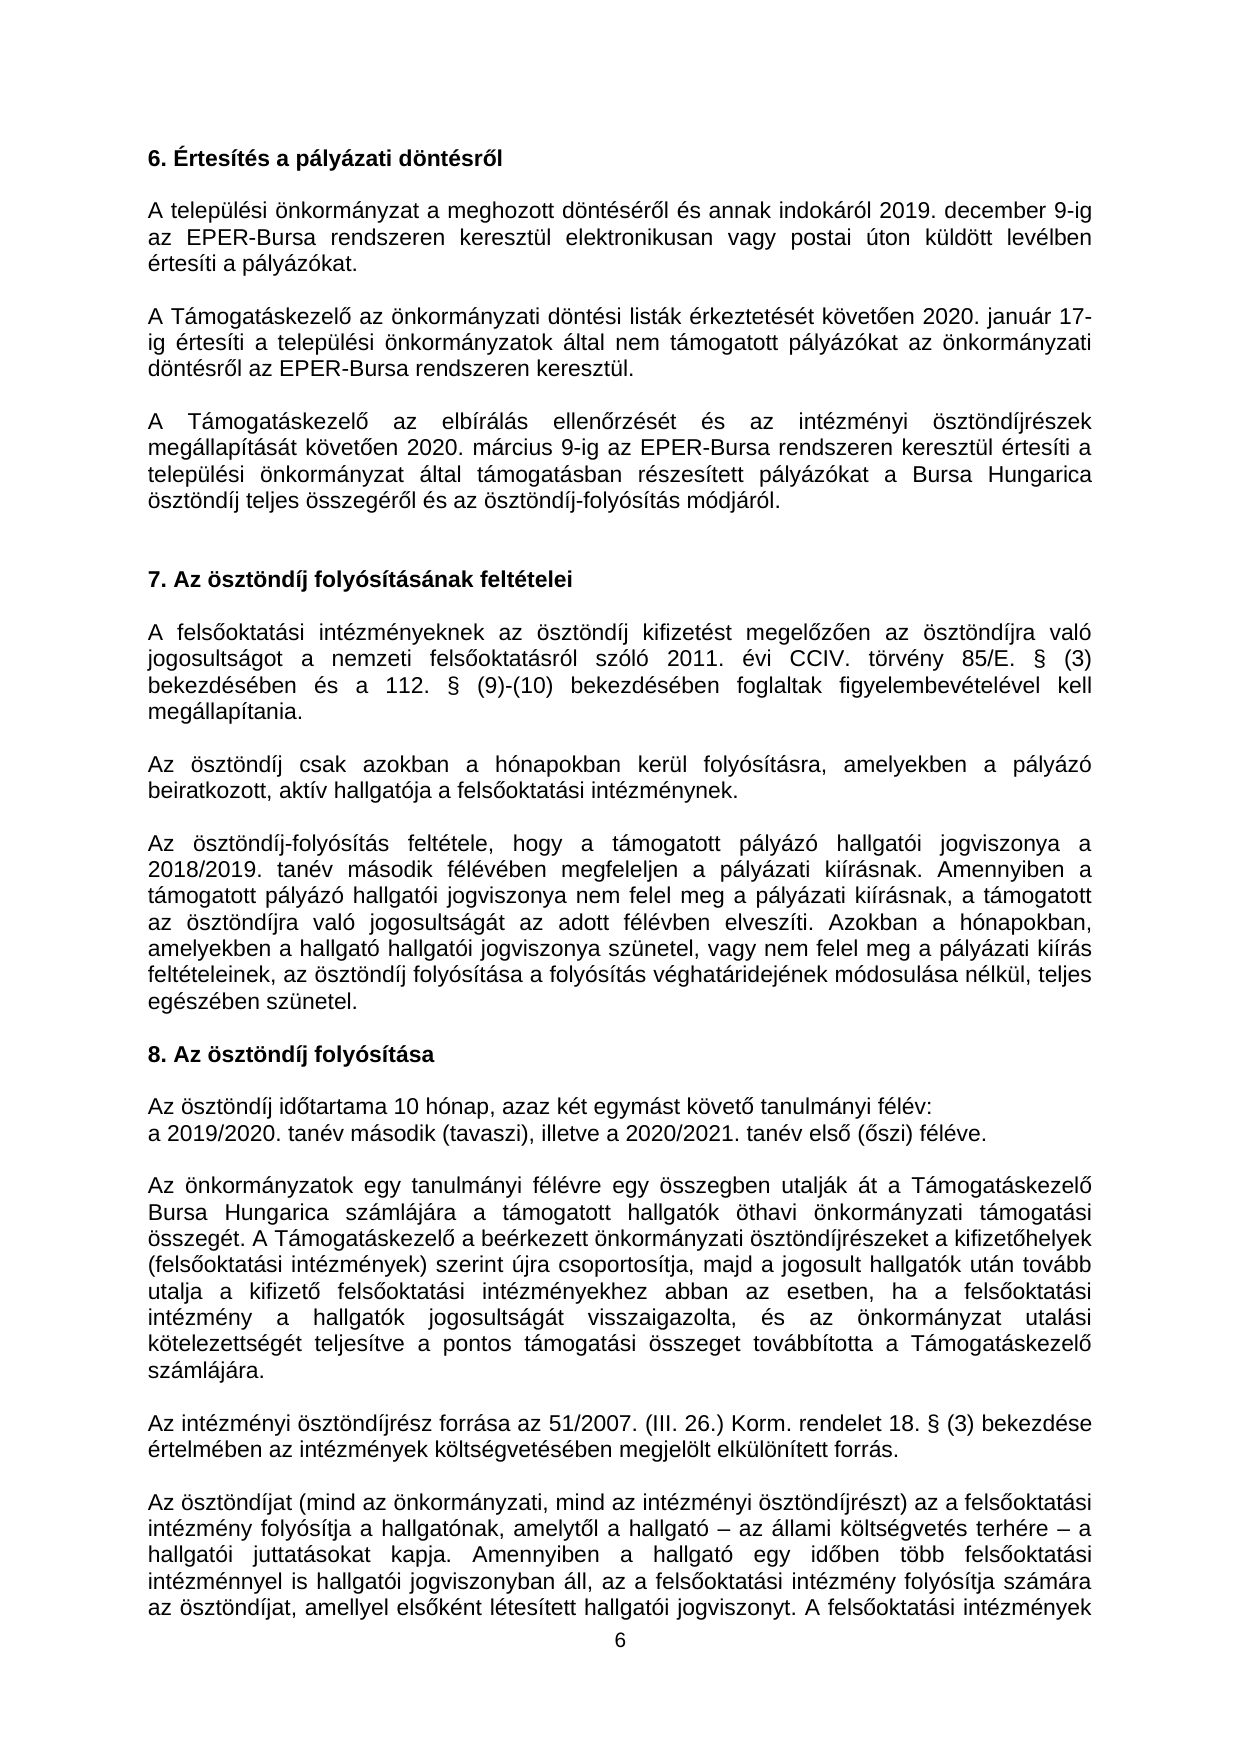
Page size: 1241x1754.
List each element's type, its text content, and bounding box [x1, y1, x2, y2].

text Az ösztöndíj időtartama 10 hónap, azaz két egymást követő tanulmányi félév: [148, 1093, 1092, 1119]
text A Támogatáskezelő az önkormányzati döntési listák érkeztetését követően 2020. január 17-ig értesíti a települési önkormányzatok által nem támogatott pályázókat az önkormányzati döntésről az EPER-Bursa rendszeren keresztül. [148, 303, 1092, 382]
text 8. Az ösztöndíj folyósítása [148, 1041, 1092, 1067]
text Az önkormányzatok egy tanulmányi félévre egy összegben utalják át a Támogatáskezelő Bursa Hungarica számlájára a támogatott hallgatók öthavi önkormányzati támogatási összegét. A Támogatáskezelő a beérkezett önkormányzati ösztöndíjrészeket a kifizetőhelyek (felsőoktatási intézmények) szerint újra csoportosítja, majd a jogosult hallgatók után tovább utalja a kifizető felsőoktatási intézményekhez abban az esetben, ha a felsőoktatási intézmény a hallgatók jogosultságát visszaigazolta, és az önkormányzat utalási kötelezettségét teljesítve a pontos támogatási összeget továbbította a Támogatáskezelő számlájára. [148, 1172, 1092, 1383]
text Az intézményi ösztöndíjrész forrása az 51/2007. (III. 26.) Korm. rendelet 18. § (3) bekezdése értelmében az intézmények költségvetésében megjelölt elkülönített forrás. [148, 1409, 1092, 1462]
text a 2019/2020. tanév második (tavaszi), illetve a 2020/2021. tanév első (őszi) féléve. [148, 1119, 1092, 1146]
text Az ösztöndíj-folyósítás feltétele, hogy a támogatott pályázó hallgatói jogviszonya a 2018/2019. tanév második félévében megfeleljen a pályázati kiírásnak. Amennyiben a támogatott pályázó hallgatói jogviszonya nem felel meg a pályázati kiírásnak, a támogatott az ösztöndíjra való jogosultságát az adott félévben elveszíti. Azokban a hónapokban, amelyekben a hallgató hallgatói jogviszonya szünetel, vagy nem felel meg a pályázati kiírás feltételeinek, az ösztöndíj folyósítása a folyósítás véghatáridejének módosulása nélkül, teljes egészében szünetel. [148, 830, 1092, 1014]
text A települési önkormányzat a meghozott döntéséről és annak indokáról 2019. december 9-ig az EPER-Bursa rendszeren keresztül elektronikusan vagy postai úton küldött levélben értesíti a pályázókat. [148, 197, 1092, 276]
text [148, 1488, 1092, 1620]
text Az ösztöndíj csak azokban a hónapokban kerül folyósításra, amelyekben a pályázó beiratkozott, aktív hallgatója a felsőoktatási intézménynek. [148, 751, 1092, 803]
text A Támogatáskezelő az elbírálás ellenőrzését és az intézményi ösztöndíjrészek megállapítását követően 2020. március 9-ig az EPER-Bursa rendszeren keresztül értesíti a települési önkormányzat által támogatásban részesített pályázókat a Bursa Hungarica ösztöndíj teljes összegéről és az ösztöndíj-folyósítás módjáról. [148, 408, 1092, 513]
text 7. Az ösztöndíj folyósításának feltételei [148, 566, 1092, 592]
text A felsőoktatási intézményeknek az ösztöndíj kifizetést megelőzően az ösztöndíjra való jogosultságot a nemzeti felsőoktatásról szóló 2011. évi CCIV. törvény 85/E. § (3) bekezdésében és a 112. § (9)-(10) bekezdésében foglaltak figyelembevételével kell megállapítania. [148, 619, 1092, 724]
text 6. Értesítés a pályázati döntésről [148, 144, 1092, 171]
